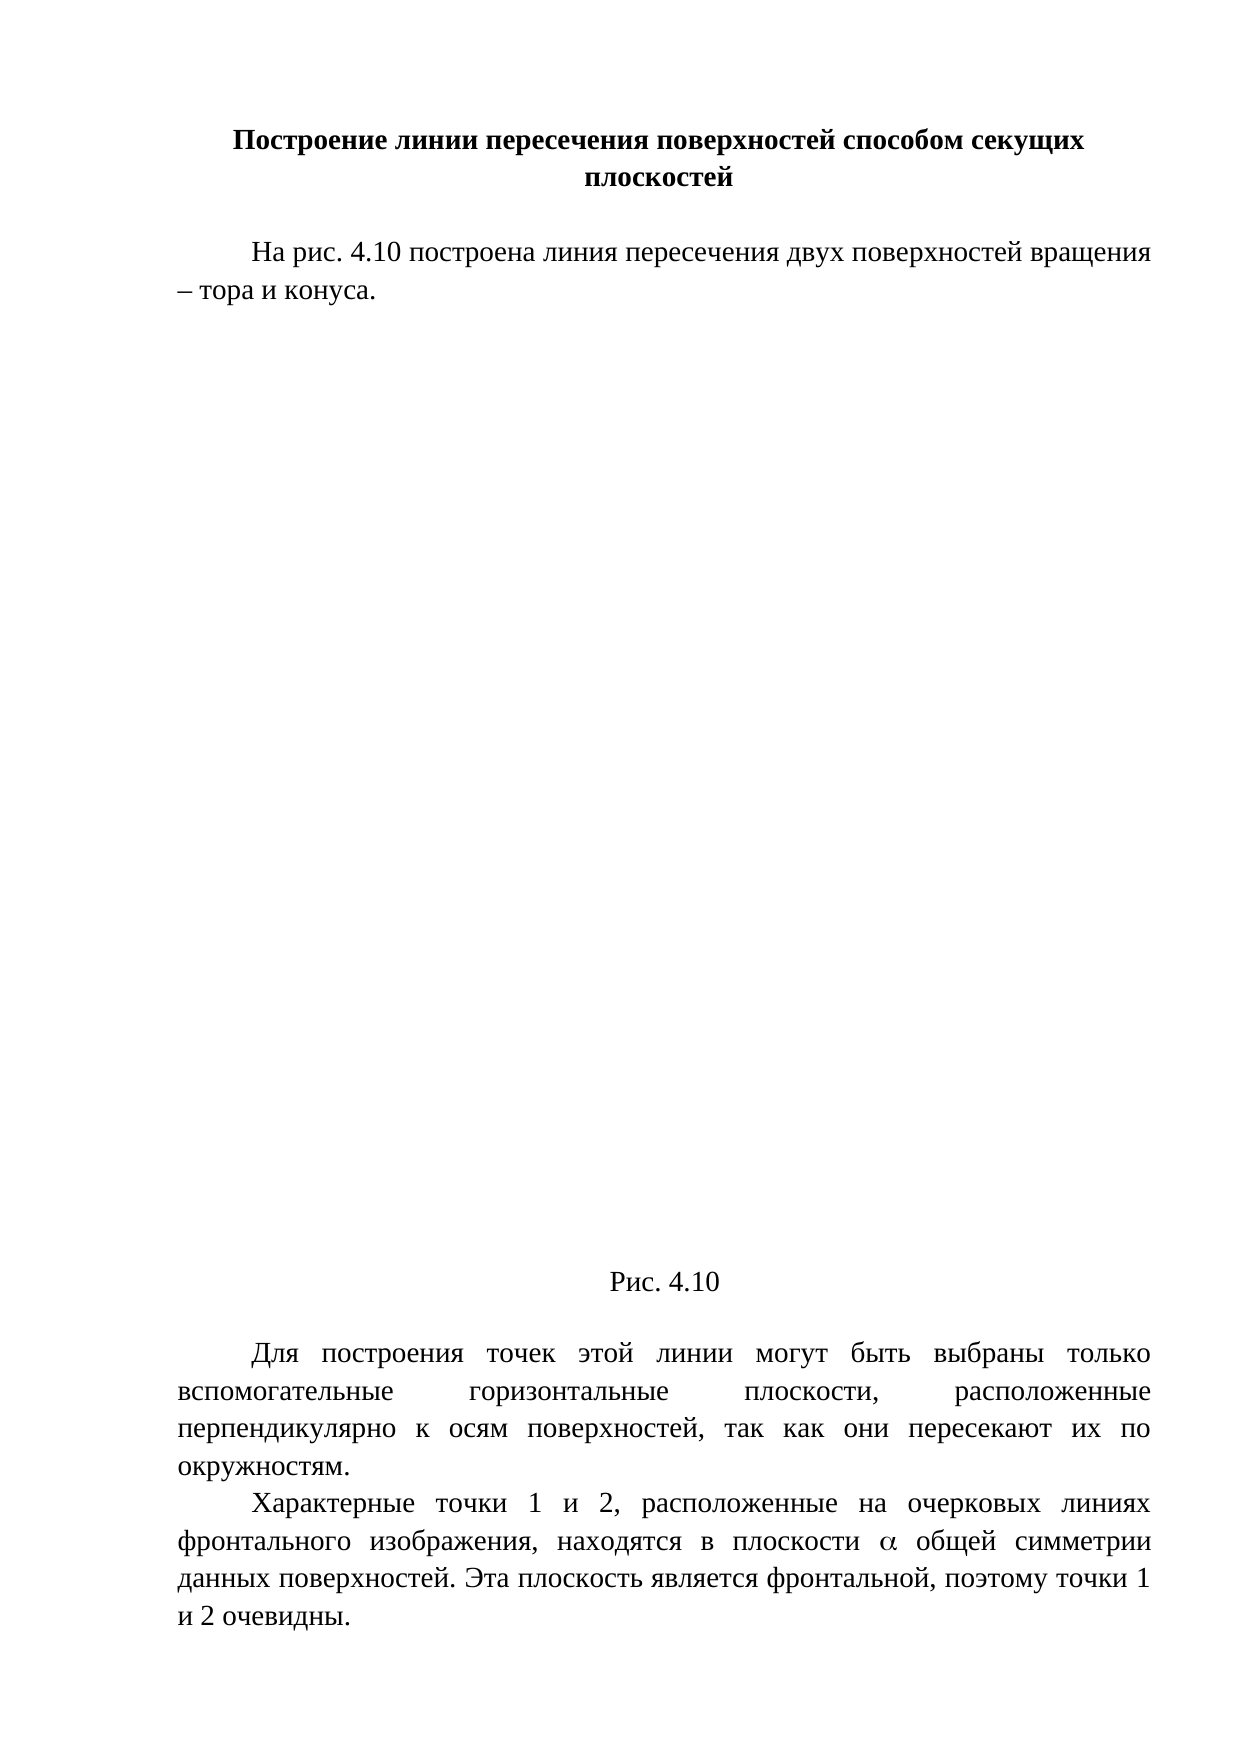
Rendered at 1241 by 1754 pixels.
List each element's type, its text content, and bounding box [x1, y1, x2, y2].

text Для построения точек этой линии могут быть выбраны только вспомогательные горизонтальные плоскости, расположенные перпендикулярно к осям поверхностей, так как они пересекают их по окружностям. [177, 1332, 1152, 1482]
subtitle Построение линии пересечения поверхностей способом секущих плоскостей [166, 118, 1152, 193]
text Рис. 4.10 [177, 1264, 1152, 1298]
text Характерные точки 1 и 2, расположенные на очерковых линиях фронтального изображения, находятся в плоскости общей симметрии данных поверхностей. Эта плоскость является фронтальной, поэтому точки 1 и 2 очевидны. [177, 1482, 1152, 1632]
text На рис. 4.10 построена линия пересечения двух поверхностей вращения – тора и конуса. [177, 231, 1152, 306]
